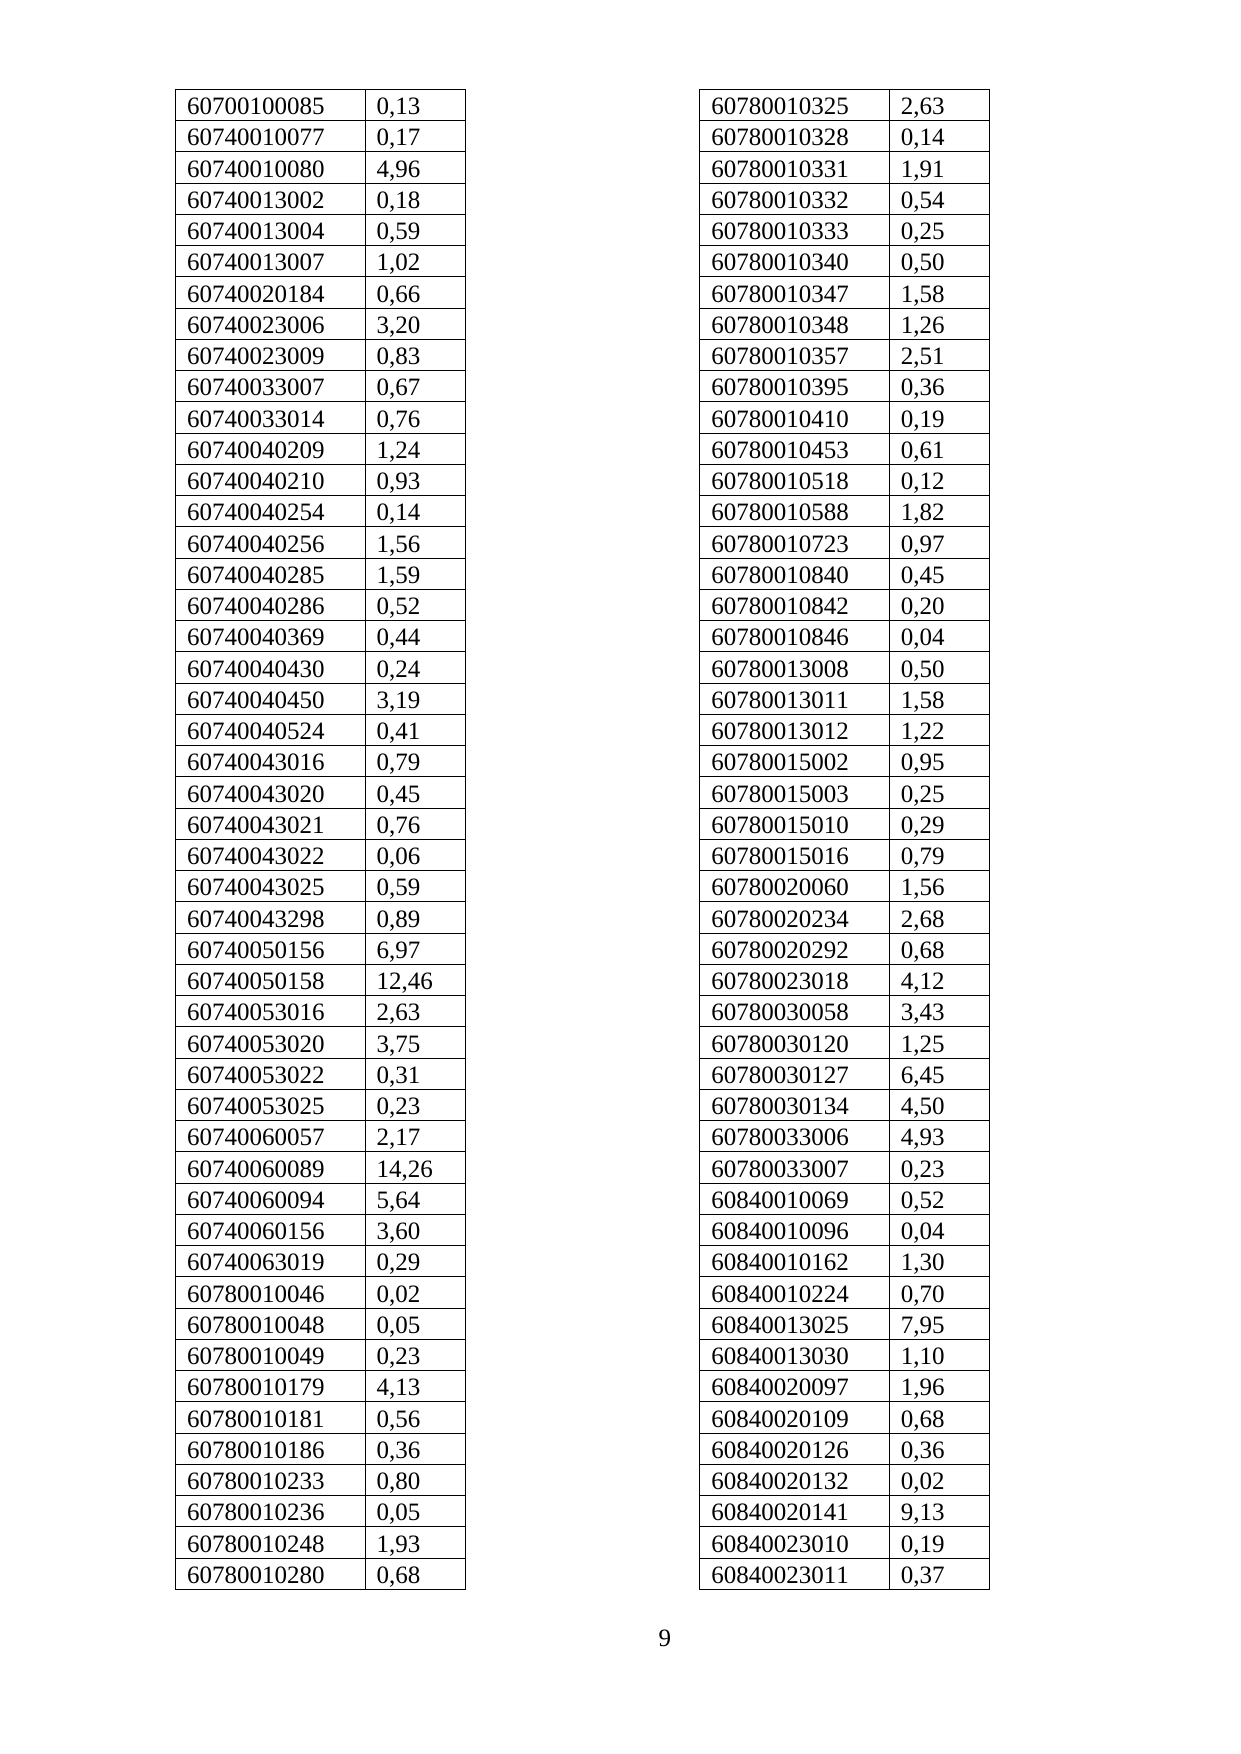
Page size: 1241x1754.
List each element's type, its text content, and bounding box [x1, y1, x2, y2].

table_cell 0,54 [890, 184, 989, 214]
table_cell 1,30 [890, 1246, 989, 1276]
table_cell 0,76 [366, 809, 465, 839]
table_cell 0,36 [890, 371, 989, 401]
table_cell 0,59 [366, 215, 465, 245]
table_cell 0,52 [890, 1184, 989, 1214]
table_cell 0,05 [366, 1309, 465, 1339]
table_cell 0,56 [366, 1402, 465, 1432]
table_cell 60780010325 [700, 90, 889, 120]
table_cell 60780015016 [700, 840, 889, 870]
table_cell 0,23 [366, 1090, 465, 1120]
table_cell 2,51 [890, 340, 989, 370]
table_cell 60780010518 [700, 465, 889, 495]
table_cell 60740040286 [176, 590, 365, 620]
table_cell 60780023018 [700, 965, 889, 995]
table_cell 0,83 [366, 340, 465, 370]
table_cell 60780010347 [700, 277, 889, 307]
table_cell 60740053020 [176, 1027, 365, 1057]
table_cell 7,95 [890, 1309, 989, 1339]
table_cell 1,22 [890, 715, 989, 745]
table_cell 60740040430 [176, 652, 365, 682]
table_cell 0,66 [366, 277, 465, 307]
table_cell 60740023006 [176, 309, 365, 339]
table_cell 60740043022 [176, 840, 365, 870]
table_cell 0,23 [890, 1152, 989, 1182]
table_cell 60780010842 [700, 590, 889, 620]
table_cell 60780010588 [700, 496, 889, 526]
table_cell 4,93 [890, 1121, 989, 1151]
table_cell 60780020292 [700, 934, 889, 964]
table_cell 60740053022 [176, 1059, 365, 1089]
table_cell 60840023010 [700, 1527, 889, 1557]
table_cell 60740053016 [176, 996, 365, 1026]
table_cell 6,45 [890, 1059, 989, 1089]
table_cell 60740040524 [176, 715, 365, 745]
table_cell 60840013030 [700, 1340, 889, 1370]
table_cell 1,02 [366, 246, 465, 276]
table_cell 60780015003 [700, 777, 889, 807]
table_cell 0,97 [890, 527, 989, 557]
table_cell 60780010179 [176, 1371, 365, 1401]
table_cell 0,50 [890, 652, 989, 682]
table_cell 1,10 [890, 1340, 989, 1370]
table_cell 60780030120 [700, 1027, 889, 1057]
table_cell 60740010080 [176, 152, 365, 182]
table_cell 0,89 [366, 902, 465, 932]
table_cell 60740043021 [176, 809, 365, 839]
table_cell 60740013007 [176, 246, 365, 276]
table_cell 5,64 [366, 1184, 465, 1214]
table_cell 0,06 [366, 840, 465, 870]
table_cell 60780010395 [700, 371, 889, 401]
table_cell 60740020184 [176, 277, 365, 307]
table_cell 1,26 [890, 309, 989, 339]
table_cell 0,02 [890, 1465, 989, 1495]
table_cell 60740040254 [176, 496, 365, 526]
table_cell 0,50 [890, 246, 989, 276]
table_cell 0,12 [890, 465, 989, 495]
table_cell 0,05 [366, 1496, 465, 1526]
table_cell 60840020132 [700, 1465, 889, 1495]
table_cell 0,18 [366, 184, 465, 214]
table_cell 0,14 [366, 496, 465, 526]
table_cell 60840010069 [700, 1184, 889, 1214]
table_cell 60780010332 [700, 184, 889, 214]
table_cell 0,23 [366, 1340, 465, 1370]
table_cell 0,45 [890, 559, 989, 589]
table_cell 0,79 [366, 746, 465, 776]
table_cell 0,37 [890, 1559, 989, 1589]
table_cell 60840020109 [700, 1402, 889, 1432]
table_cell 60740040369 [176, 621, 365, 651]
table_cell 3,75 [366, 1027, 465, 1057]
table_cell 60740013002 [176, 184, 365, 214]
table_cell 0,19 [890, 1527, 989, 1557]
table_cell 60780033006 [700, 1121, 889, 1151]
table_cell 60780013012 [700, 715, 889, 745]
table_cell 0,29 [890, 809, 989, 839]
table_cell 60700100085 [176, 90, 365, 120]
table_cell 60740043020 [176, 777, 365, 807]
table_cell 0,68 [890, 1402, 989, 1432]
table_cell 0,04 [890, 621, 989, 651]
table_cell 0,59 [366, 871, 465, 901]
table_cell 60740040209 [176, 434, 365, 464]
table_cell 60780010453 [700, 434, 889, 464]
table_cell 60780010340 [700, 246, 889, 276]
table_cell 60840020141 [700, 1496, 889, 1526]
table_cell 60780010049 [176, 1340, 365, 1370]
table_cell 60780010723 [700, 527, 889, 557]
table_cell 0,20 [890, 590, 989, 620]
table_cell 60740023009 [176, 340, 365, 370]
table_cell 60780015002 [700, 746, 889, 776]
table_cell 4,13 [366, 1371, 465, 1401]
table_cell 0,29 [366, 1246, 465, 1276]
table_cell 60780030134 [700, 1090, 889, 1120]
table_cell 0,02 [366, 1277, 465, 1307]
table_cell 0,52 [366, 590, 465, 620]
table_cell 60780010328 [700, 121, 889, 151]
table_cell 60780010846 [700, 621, 889, 651]
table_cell 60840020097 [700, 1371, 889, 1401]
table_cell 1,93 [366, 1527, 465, 1557]
table_cell 60840013025 [700, 1309, 889, 1339]
table_cell 0,36 [366, 1434, 465, 1464]
table_cell 60740013004 [176, 215, 365, 245]
table_cell 60780010248 [176, 1527, 365, 1557]
table_cell 9,13 [890, 1496, 989, 1526]
table_cell 0,79 [890, 840, 989, 870]
table_cell 60780010357 [700, 340, 889, 370]
table_cell 1,91 [890, 152, 989, 182]
table_cell 1,56 [366, 527, 465, 557]
table_cell 0,70 [890, 1277, 989, 1307]
table_cell 60840020126 [700, 1434, 889, 1464]
table_cell 0,25 [890, 215, 989, 245]
table_cell 1,25 [890, 1027, 989, 1057]
table_cell 0,41 [366, 715, 465, 745]
table_cell 60740033007 [176, 371, 365, 401]
table_cell 3,43 [890, 996, 989, 1026]
table_cell 0,76 [366, 402, 465, 432]
table_cell 2,68 [890, 902, 989, 932]
table_cell 60780010048 [176, 1309, 365, 1339]
table_cell 60740040256 [176, 527, 365, 557]
table_cell 60780010331 [700, 152, 889, 182]
table_cell 60740060089 [176, 1152, 365, 1182]
table_cell 0,24 [366, 652, 465, 682]
table_cell 60740063019 [176, 1246, 365, 1276]
table_cell 60740060156 [176, 1215, 365, 1245]
table_cell 60780020060 [700, 871, 889, 901]
table_cell 4,50 [890, 1090, 989, 1120]
table_cell 60780033007 [700, 1152, 889, 1182]
table_cell 60780013011 [700, 684, 889, 714]
table_cell 60740043025 [176, 871, 365, 901]
table_cell 60780010840 [700, 559, 889, 589]
table_cell 1,96 [890, 1371, 989, 1401]
table_cell 1,58 [890, 277, 989, 307]
table_cell 60780010410 [700, 402, 889, 432]
table_cell 0,14 [890, 121, 989, 151]
table_cell 60780015010 [700, 809, 889, 839]
table_cell 60740033014 [176, 402, 365, 432]
table_cell 60740040450 [176, 684, 365, 714]
table_cell 60780010280 [176, 1559, 365, 1589]
table_cell 0,80 [366, 1465, 465, 1495]
table_cell 60780030058 [700, 996, 889, 1026]
table_cell 0,17 [366, 121, 465, 151]
table_cell 0,67 [366, 371, 465, 401]
table_cell 0,45 [366, 777, 465, 807]
table_cell 0,61 [890, 434, 989, 464]
table_cell 0,31 [366, 1059, 465, 1089]
table_cell 60780030127 [700, 1059, 889, 1089]
table_cell 60840010162 [700, 1246, 889, 1276]
table_cell 60740043016 [176, 746, 365, 776]
table_cell 60780013008 [700, 652, 889, 682]
table_cell 0,44 [366, 621, 465, 651]
table_cell 3,19 [366, 684, 465, 714]
table_cell 0,04 [890, 1215, 989, 1245]
table_cell 60780010233 [176, 1465, 365, 1495]
table_cell 2,63 [890, 90, 989, 120]
table_cell 60780010181 [176, 1402, 365, 1432]
table_cell 60840010096 [700, 1215, 889, 1245]
table_cell 1,59 [366, 559, 465, 589]
table_cell 1,58 [890, 684, 989, 714]
table_cell 0,36 [890, 1434, 989, 1464]
table_cell 14,26 [366, 1152, 465, 1182]
table_cell 60840023011 [700, 1559, 889, 1589]
table_cell 60840010224 [700, 1277, 889, 1307]
table_cell 60780010236 [176, 1496, 365, 1526]
table_cell 60740040285 [176, 559, 365, 589]
table_cell 1,56 [890, 871, 989, 901]
table_cell 60740043298 [176, 902, 365, 932]
table_cell 3,60 [366, 1215, 465, 1245]
table_cell 0,25 [890, 777, 989, 807]
table_cell 60780020234 [700, 902, 889, 932]
table_cell 60780010046 [176, 1277, 365, 1307]
table_cell 1,82 [890, 496, 989, 526]
table_cell 4,12 [890, 965, 989, 995]
table_cell 12,46 [366, 965, 465, 995]
table_cell 3,20 [366, 309, 465, 339]
table_cell 60780010186 [176, 1434, 365, 1464]
table_cell 60740060057 [176, 1121, 365, 1151]
table_cell 0,13 [366, 90, 465, 120]
table_cell 0,68 [890, 934, 989, 964]
table_cell 2,17 [366, 1121, 465, 1151]
table_cell 60740060094 [176, 1184, 365, 1214]
table_cell 60780010333 [700, 215, 889, 245]
table_cell 2,63 [366, 996, 465, 1026]
table_cell 6,97 [366, 934, 465, 964]
table_cell 0,19 [890, 402, 989, 432]
table_cell 60740050156 [176, 934, 365, 964]
table_cell 60740040210 [176, 465, 365, 495]
table_cell 60740053025 [176, 1090, 365, 1120]
table_cell 0,93 [366, 465, 465, 495]
table_cell 1,24 [366, 434, 465, 464]
table_cell 60780010348 [700, 309, 889, 339]
table_cell 0,68 [366, 1559, 465, 1589]
table_cell 0,95 [890, 746, 989, 776]
table_cell 60740050158 [176, 965, 365, 995]
table_cell 60740010077 [176, 121, 365, 151]
table_cell 4,96 [366, 152, 465, 182]
